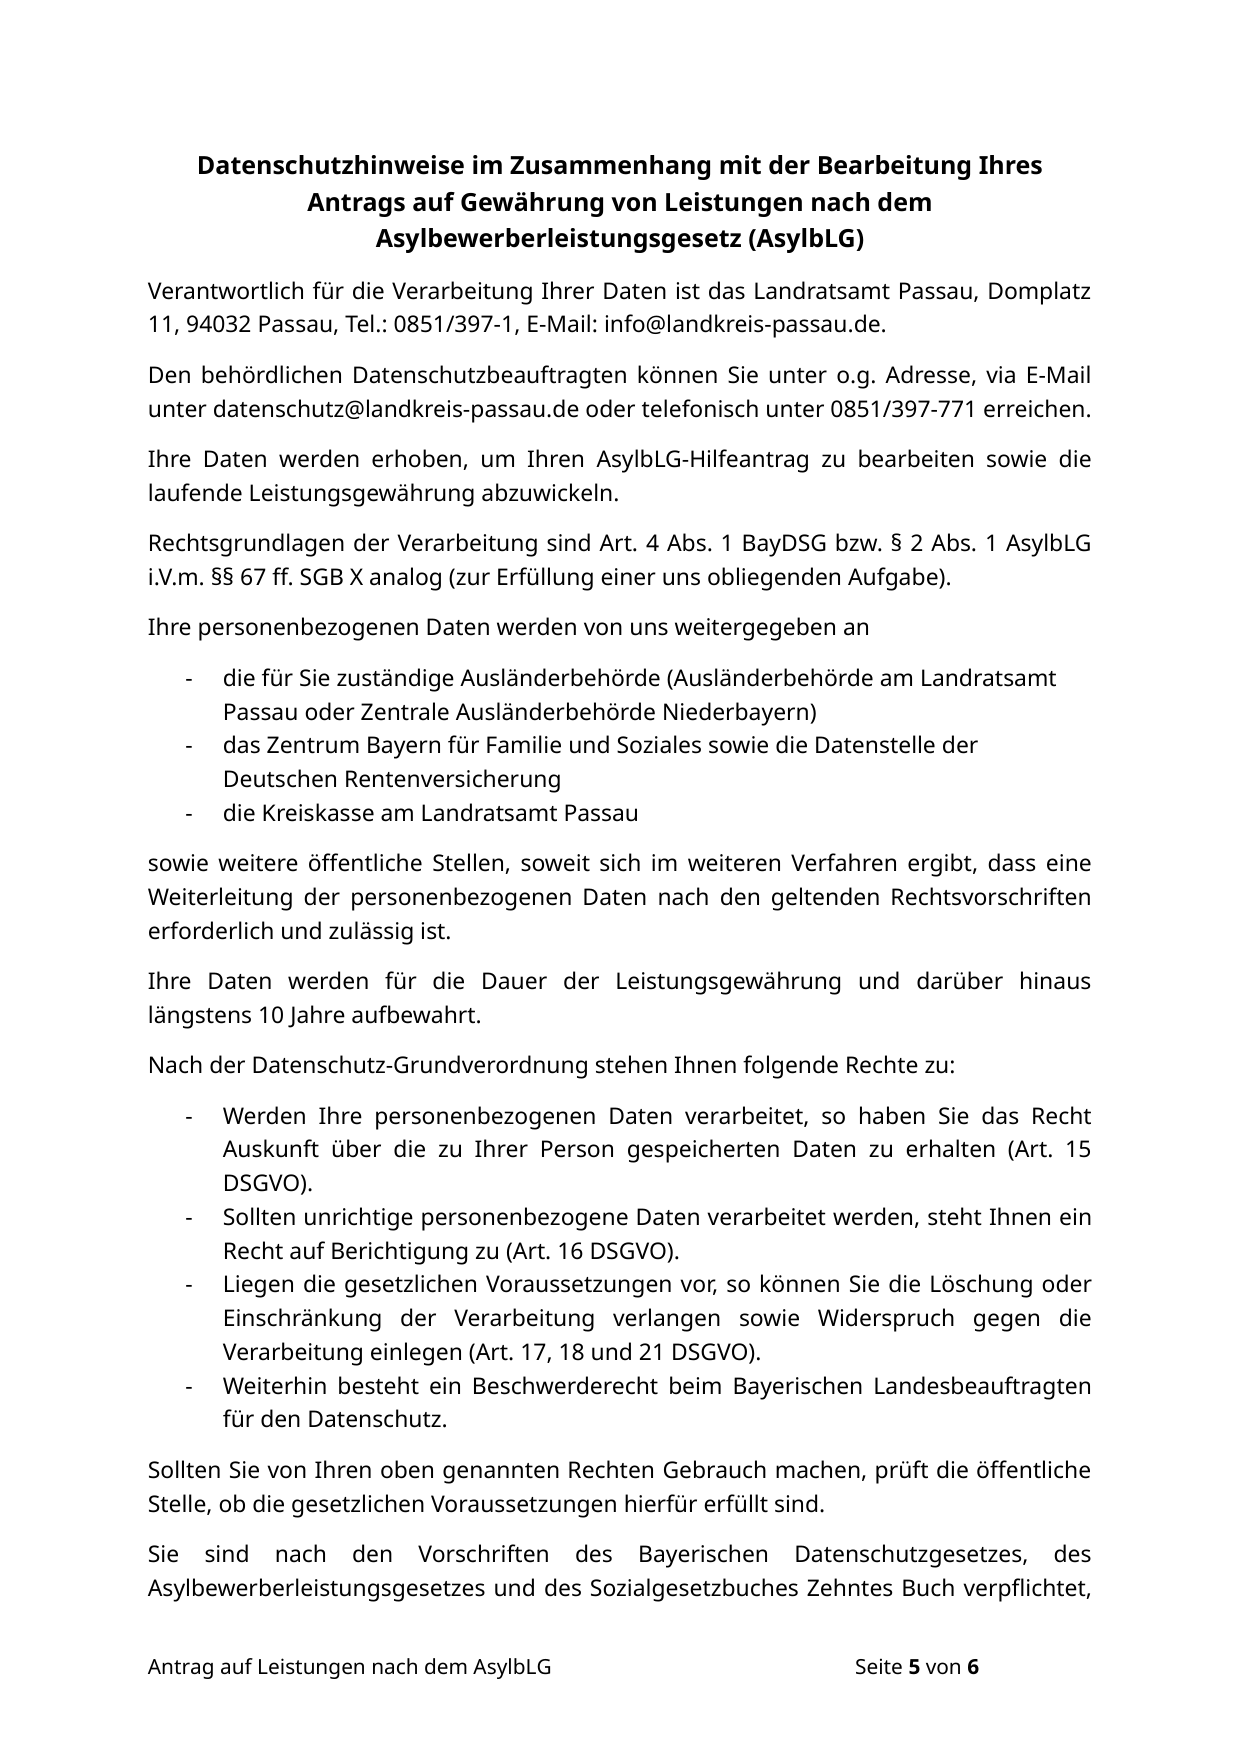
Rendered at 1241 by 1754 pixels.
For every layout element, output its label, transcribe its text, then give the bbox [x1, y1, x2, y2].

text Sollten Sie von Ihren oben genannten Rechten Gebrauch machen, prüft die öffentliche Stelle, ob die gesetzlichen Voraussetzungen hierfür erfüllt sind. [148, 1454, 1093, 1519]
text Ihre Daten werden erhoben, um Ihren AsylbLG-Hilfeantrag zu bearbeiten sowie die laufende Leistungsgewährung abzuwickeln. [148, 443, 1093, 508]
list die für Sie zuständige Ausländerbehörde (Ausländerbehörde am Landratsamt Passau oder Zentrale Ausländerbehörde Niederbayern) [185, 662, 1093, 727]
list Weiterhin besteht ein Beschwerderecht beim Bayerischen Landesbeauftragten für den Datenschutz. [185, 1369, 1093, 1434]
list Werden Ihre personenbezogenen Daten verarbeitet, so haben Sie das Recht Auskunft über die zu Ihrer Person gespeicherten Daten zu erhalten (Art. 15 DSGVO). [185, 1099, 1093, 1198]
text Datenschutzhinweise im Zusammenhang mit der Bearbeitung Ihres Antrags auf Gewährung von Leistungen nach dem Asylbewerberleistungsgesetz (AsylbLG) [148, 148, 1093, 255]
list Sollten unrichtige personenbezogene Daten verarbeitet werden, steht Ihnen ein Recht auf Berichtigung zu (Art. 16 DSGVO). [185, 1201, 1093, 1266]
text sowie weitere öffentliche Stellen, soweit sich im weiteren Verfahren ergibt, dass eine Weiterleitung der personenbezogenen Daten nach den geltenden Rechtsvorschriften erforderlich und zulässig ist. [148, 847, 1093, 946]
list Liegen die gesetzlichen Voraussetzungen vor, so können Sie die Löschung oder Einschränkung der Verarbeitung verlangen sowie Widerspruch gegen die Verarbeitung einlegen (Art. 17, 18 und 21 DSGVO). [185, 1268, 1093, 1367]
text Ihre Daten werden für die Dauer der Leistungsgewährung und darüber hinaus längstens 10 Jahre aufbewahrt. [148, 965, 1093, 1030]
text Rechtsgrundlagen der Verarbeitung sind Art. 4 Abs. 1 BayDSG bzw. § 2 Abs. 1 AsylbLG i.V.m. §§ 67 ff. SGB X analog (zur Erfüllung einer uns obliegenden Aufgabe). [148, 527, 1093, 592]
list das Zentrum Bayern für Familie und Soziales sowie die Datenstelle der Deutschen Rentenversicherung [185, 729, 1093, 794]
text Den behördlichen Datenschutzbeauftragten können Sie unter o.g. Adresse, via E-Mail unter datenschutz@landkreis-passau.de oder telefonisch unter 0851/397-771 erreichen. [148, 359, 1093, 424]
text Verantwortlich für die Verarbeitung Ihrer Daten ist das Landratsamt Passau, Domplatz 11, 94032 Passau, Tel.: 0851/397-1, E-Mail: info@landkreis-passau.de. [148, 274, 1093, 339]
text Ihre personenbezogenen Daten werden von uns weitergegeben an [148, 611, 1093, 642]
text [148, 1538, 1093, 1603]
list die Kreiskasse am Landratsamt Passau [185, 797, 1093, 828]
text Nach der Datenschutz-Grundverordnung stehen Ihnen folgende Rechte zu: [148, 1049, 1093, 1080]
